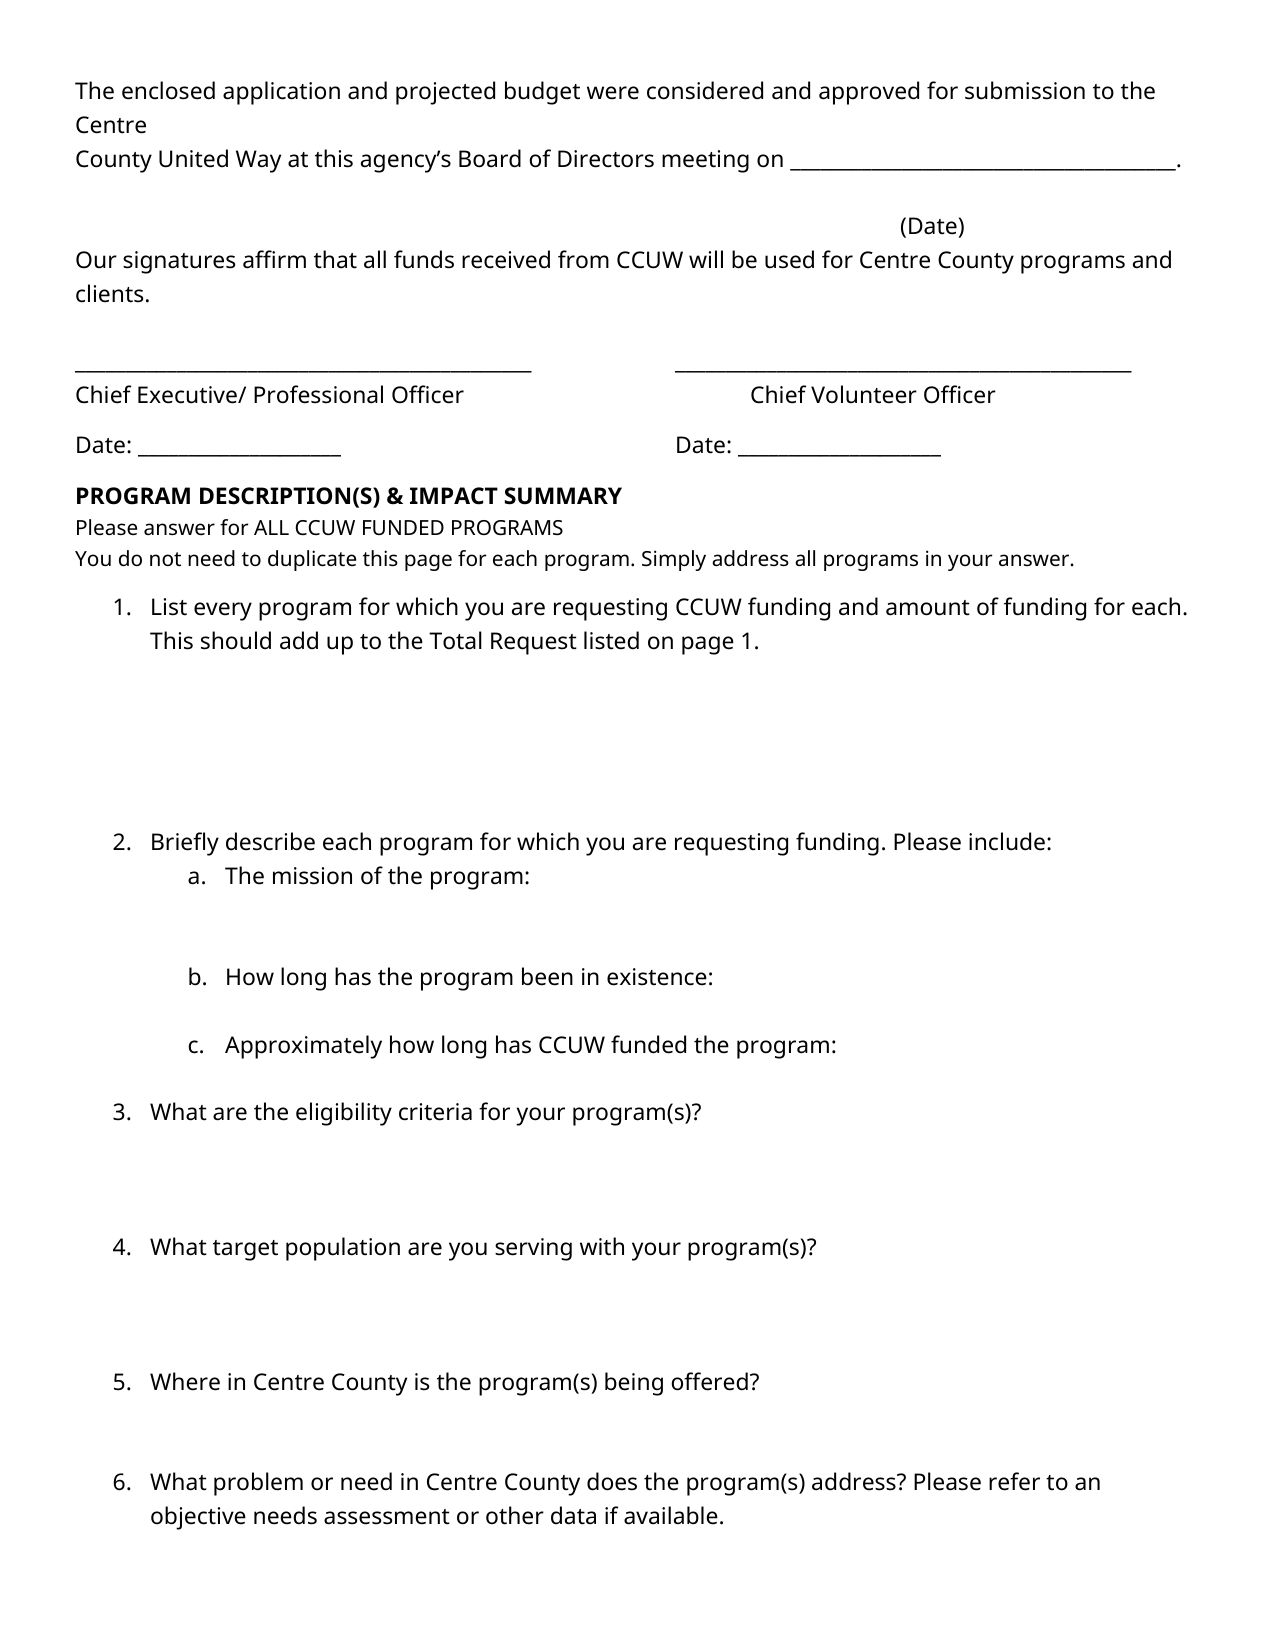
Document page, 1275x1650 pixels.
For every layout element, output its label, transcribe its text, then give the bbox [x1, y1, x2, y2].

text _____________________________________________ _____________________________________________ Chief Executive/ Professional Officer Chief Volunteer Officer [75, 345, 1200, 410]
list Briefly describe each program for which you are requesting funding. Please include: [112, 826, 1200, 858]
list Where in Centre County is the program(s) being offered? [112, 1366, 1200, 1397]
list Approximately how long has CCUW funded the program: [187, 1029, 1200, 1060]
text Date: ____________________ Date: ____________________ [75, 429, 1200, 460]
list What problem or need in Centre County does the program(s) address? Please refer to an objective needs assessment or other data if available. [112, 1466, 1200, 1531]
list How long has the program been in existence: [187, 961, 1200, 993]
list What target population are you serving with your program(s)? [112, 1231, 1200, 1262]
list The mission of the program: [187, 860, 1200, 891]
text The enclosed application and projected budget were considered and approved for submission to the Centre [75, 75, 1200, 140]
text Our signatures affirm that all funds received from CCUW will be used for Centre County programs and clients. [75, 244, 1200, 309]
list List every program for which you are requesting CCUW funding and amount of funding for each. This should add up to the Total Request listed on page 1. [112, 591, 1200, 656]
list What are the eligibility criteria for your program(s)? [112, 1096, 1200, 1128]
text PROGRAM DESCRIPTION(S) & IMPACT SUMMARY Please answer for ALL CCUW FUNDED PROGRAMS You do not need to duplicate this page for each program. Simply address all programs in your answer. [75, 479, 1200, 572]
text County United Way at this agency’s Board of Directors meeting on ______________________________________. (Date) [75, 142, 1200, 241]
